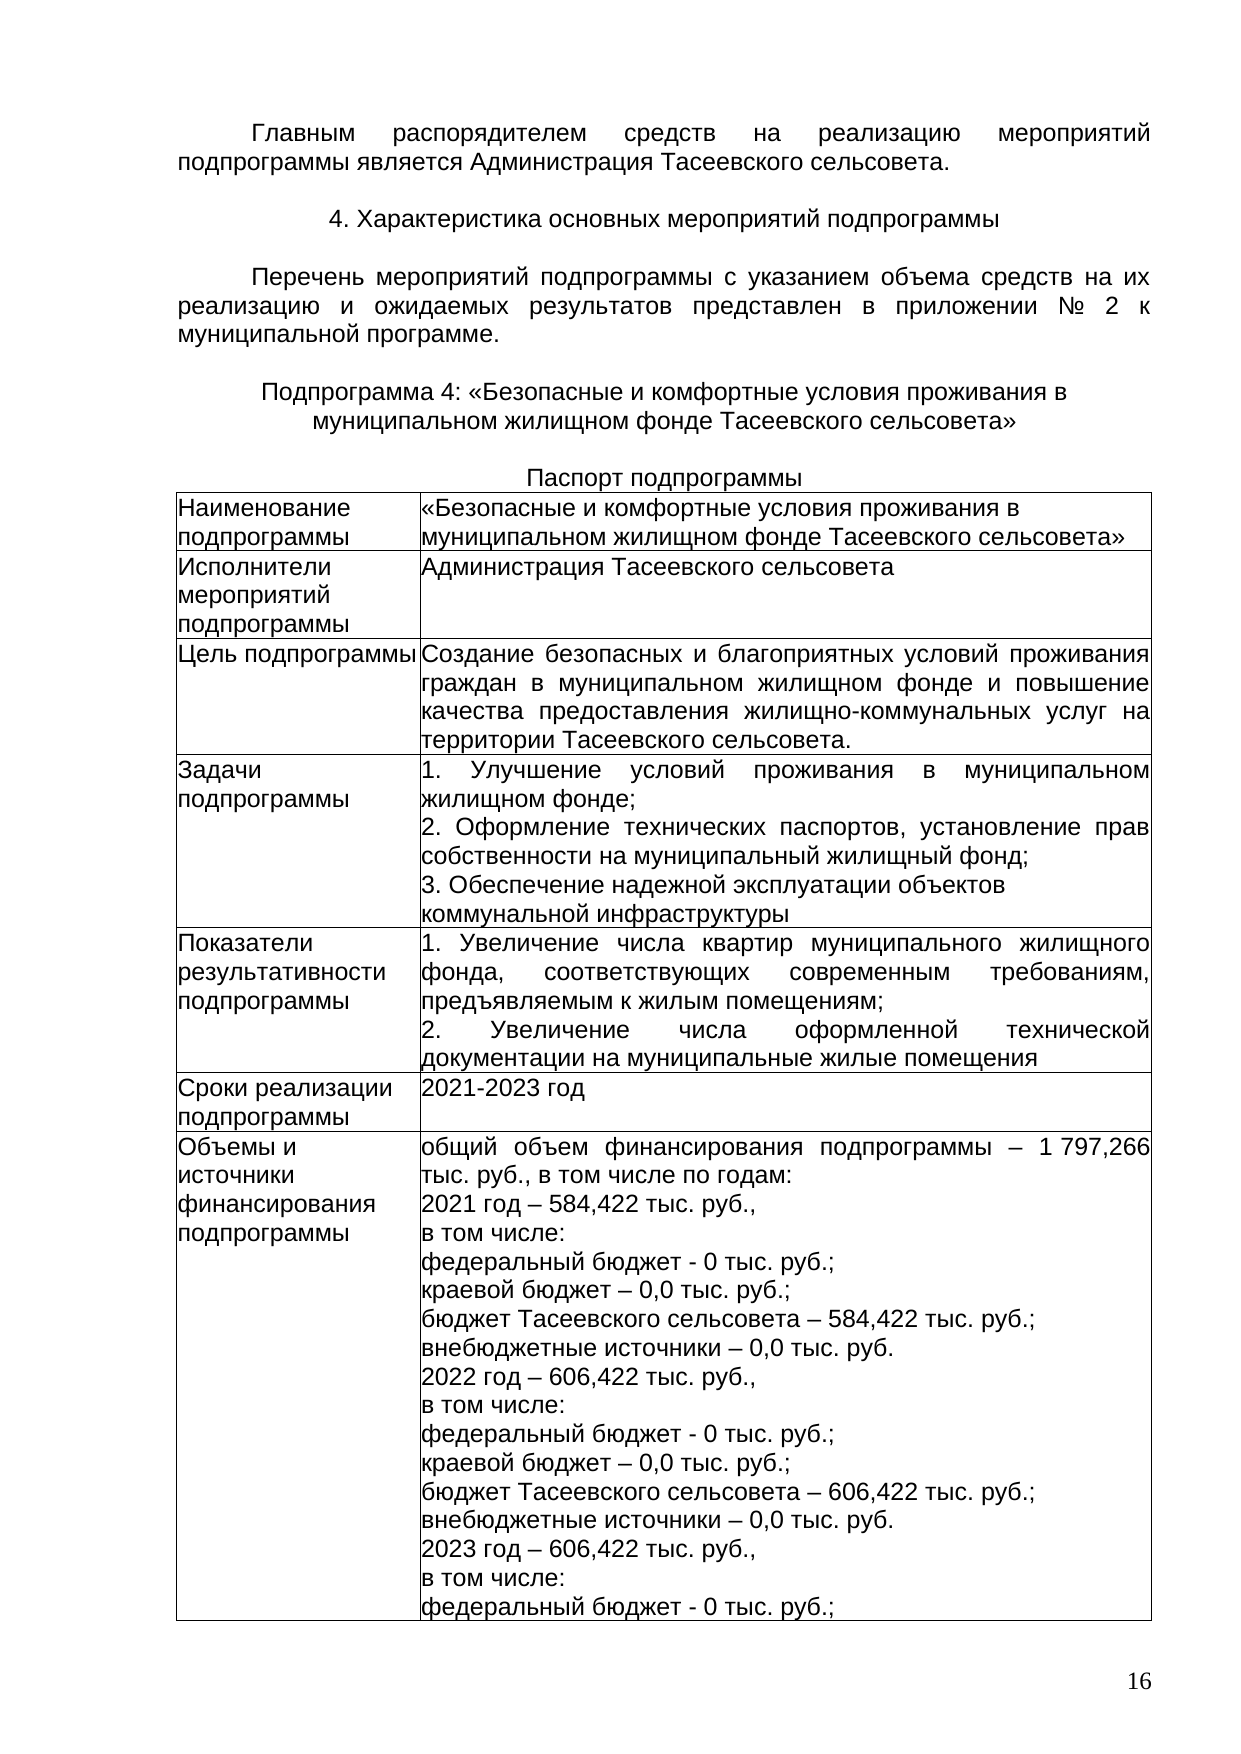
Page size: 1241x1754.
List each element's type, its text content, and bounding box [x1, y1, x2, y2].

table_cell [421, 1132, 1151, 1620]
text Перечень мероприятий подпрограммы с указанием объема средств на их реализацию и ожидаемых результатов представлен в приложении № 2 к муниципальной программе. [177, 262, 1152, 348]
table_header Наименование подпрограммы [177, 493, 420, 550]
text Главным распорядителем средств на реализацию мероприятий подпрограммы является Администрация Тасеевского сельсовета. [177, 118, 1152, 176]
table_cell Показатели результативности подпрограммы [177, 928, 420, 1072]
table_cell 2021-2023 год [421, 1073, 1151, 1131]
table_cell Цель подпрограммы [177, 639, 420, 754]
table_cell Сроки реализации подпрограммы [177, 1073, 420, 1131]
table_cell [177, 1132, 420, 1620]
table_cell Администрация Тасеевского сельсовета [421, 551, 1151, 638]
table_header «Безопасные и комфортные условия проживания в муниципальном жилищном фонде Тасеевского сельсовета» [421, 493, 1151, 550]
table_cell 1. Улучшение условий проживания в муниципальном жилищном фонде; 2. Оформление технических паспортов, установление прав собственности на муниципальный жилищный фонд; 3. Обеспечение надежной эксплуатации объектов коммунальной инфраструктуры [421, 755, 1151, 927]
text 4. Характеристика основных мероприятий подпрограммы [177, 204, 1152, 233]
table_cell Задачи подпрограммы [177, 755, 420, 927]
title Паспорт подпрограммы [177, 463, 1152, 492]
title Подпрограмма 4: «Безопасные и комфортные условия проживания в муниципальном жилищном фонде Тасеевского сельсовета» [177, 377, 1152, 434]
table_cell Создание безопасных и благоприятных условий проживания граждан в муниципальном жилищном фонде и повышение качества предоставления жилищно-коммунальных услуг на территории Тасеевского сельсовета. [421, 639, 1151, 754]
table_cell 1. Увеличение числа квартир муниципального жилищного фонда, соответствующих современным требованиям, предъявляемым к жилым помещениям; 2. Увеличение числа оформленной технической документации на муниципальные жилые помещения [421, 928, 1151, 1072]
table_cell Исполнители мероприятий подпрограммы [177, 551, 420, 638]
